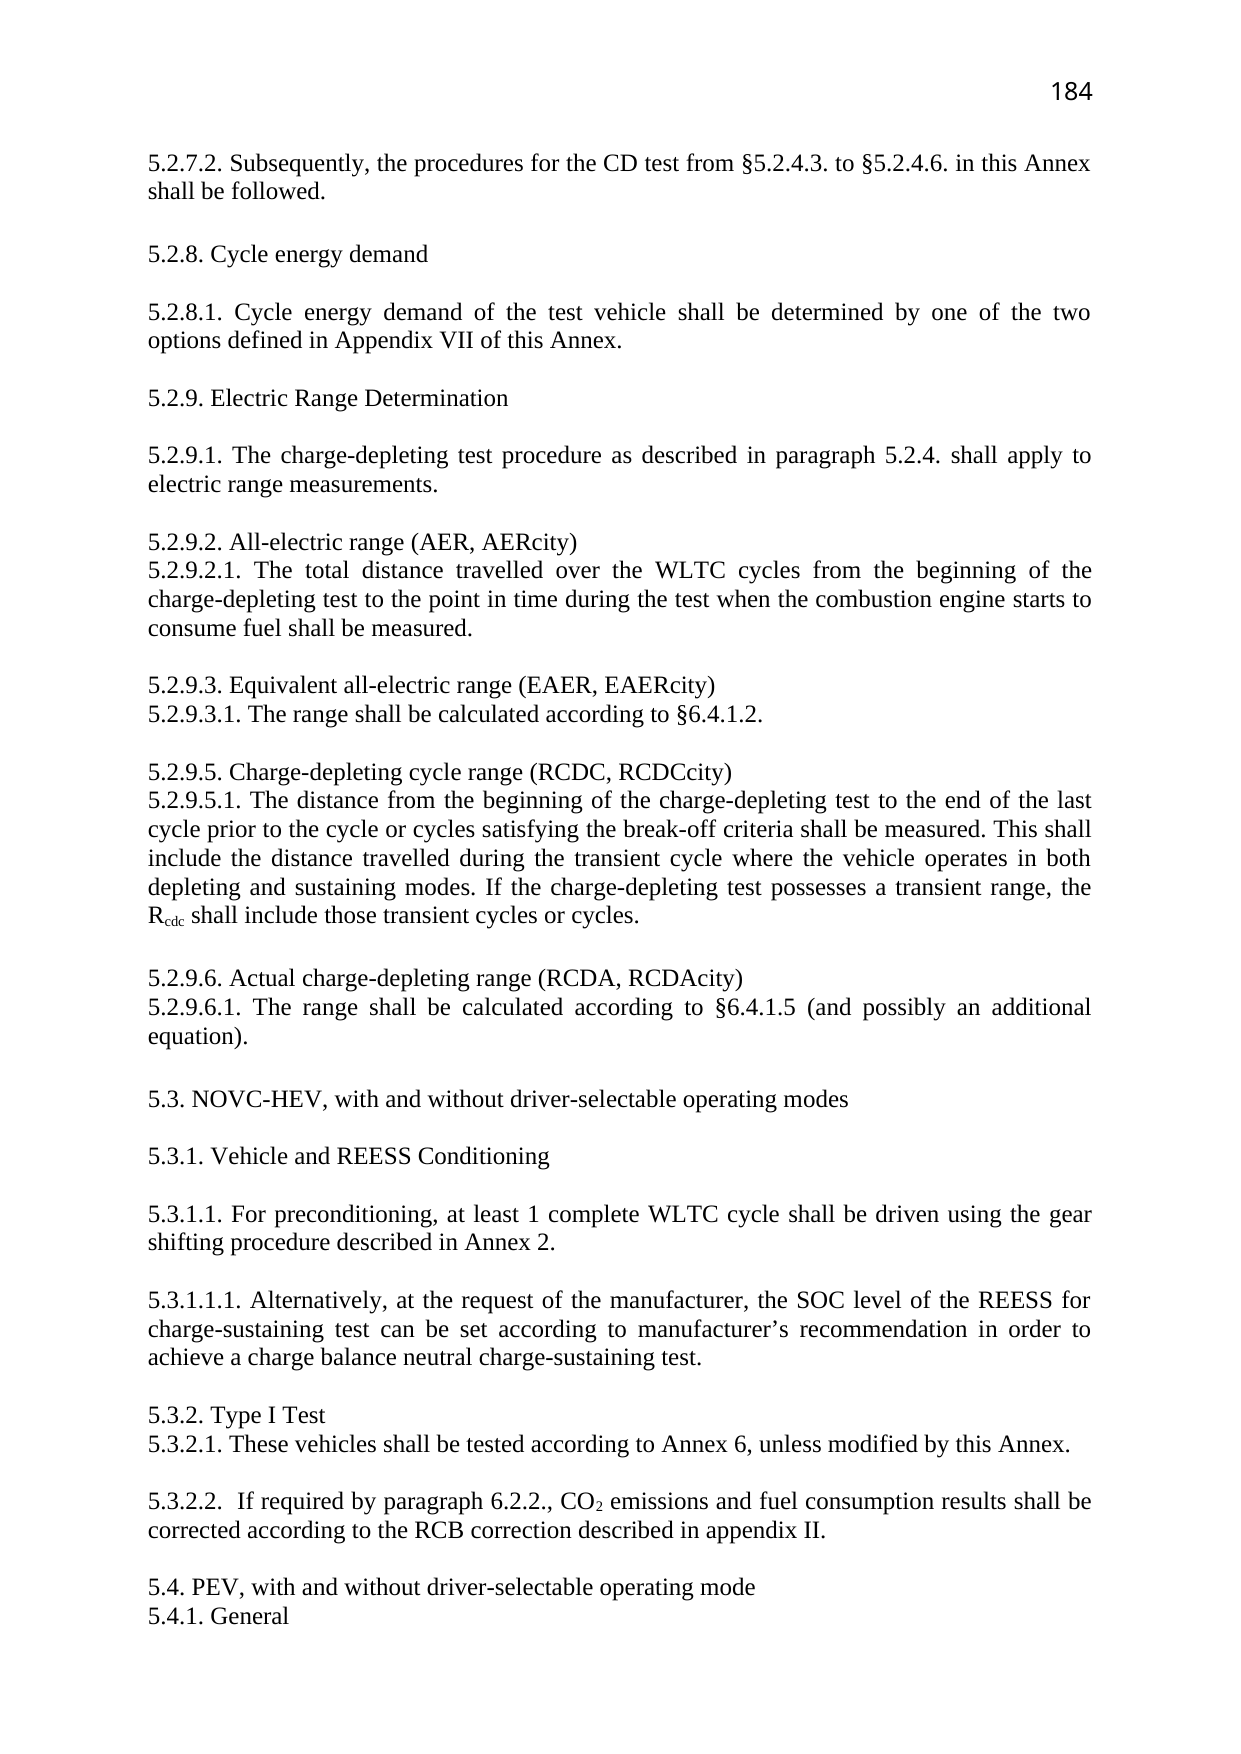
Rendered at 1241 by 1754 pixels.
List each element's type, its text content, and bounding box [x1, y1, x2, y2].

text 5.2.8. Cycle energy demand [148, 239, 1092, 268]
text 5.2.9.6.1. The range shall be calculated according to §6.4.1.5 (and possibly an additional equation). [148, 992, 1092, 1049]
text 5.3.1.1.1. Alternatively, at the request of the manufacturer, the SOC level of the REESS for charge-sustaining test can be set according to manufacturer’s recommendation in order to achieve a charge balance neutral charge-sustaining test. [148, 1285, 1092, 1371]
text 5.2.9.2. All-electric range (AER, AERcity) [148, 527, 1092, 556]
text 5.2.9.3.1. The range shall be calculated according to §6.4.1.2. [148, 699, 1092, 728]
text 5.2.7.2. Subsequently, the procedures for the CD test from §5.2.4.3. to §5.2.4.6. in this Annex shall be followed. [148, 148, 1092, 205]
text 5.3.2.1. These vehicles shall be tested according to Annex 6, unless modified by this Annex. [148, 1429, 1092, 1457]
text 5.3.1.1. For preconditioning, at least 1 complete WLTC cycle shall be driven using the gear shifting procedure described in Annex 2. [148, 1199, 1092, 1256]
text 5.2.9.6. Actual charge-depleting range (RCDA, RCDAcity) [148, 963, 1092, 992]
text 5.2.9.5. Charge-depleting cycle range (RCDC, RCDCcity) [148, 757, 1092, 786]
text 5.4. PEV, with and without driver-selectable operating mode [148, 1572, 1092, 1601]
text 5.2.8.1. Cycle energy demand of the test vehicle shall be determined by one of the two options defined in Appendix VII of this Annex. [148, 297, 1092, 354]
text 5.3.1. Vehicle and REESS Conditioning [148, 1141, 1092, 1170]
text 5.2.9. Electric Range Determination [148, 383, 1092, 412]
text 5.3. NOVC-HEV, with and without driver-selectable operating modes [148, 1084, 1092, 1112]
text 5.4.1. General [148, 1601, 1092, 1630]
text 5.3.2. Type I Test [148, 1400, 1092, 1429]
text 5.2.9.1. The charge-depleting test procedure as described in paragraph 5.2.4. shall apply to electric range measurements. [148, 441, 1092, 498]
text 5.3.2.2. If required by paragraph 6.2.2., CO2 emissions and fuel consumption results shall be corrected according to the RCB correction described in appendix II. [148, 1486, 1092, 1544]
text 5.2.9.3. Equivalent all-electric range (EAER, EAERcity) [148, 671, 1092, 699]
text 5.2.9.5.1. The distance from the beginning of the charge-depleting test to the end of the last cycle prior to the cycle or cycles satisfying the break-off criteria shall be measured. This shall include the distance travelled during the transient cycle where the vehicle operates in both depleting and sustaining modes. If the charge-depleting test possesses a transient range, the Rcdc shall include those transient cycles or cycles. [148, 786, 1092, 929]
text 5.2.9.2.1. The total distance travelled over the WLTC cycles from the beginning of the charge-depleting test to the point in time during the test when the combustion engine starts to consume fuel shall be measured. [148, 556, 1092, 642]
